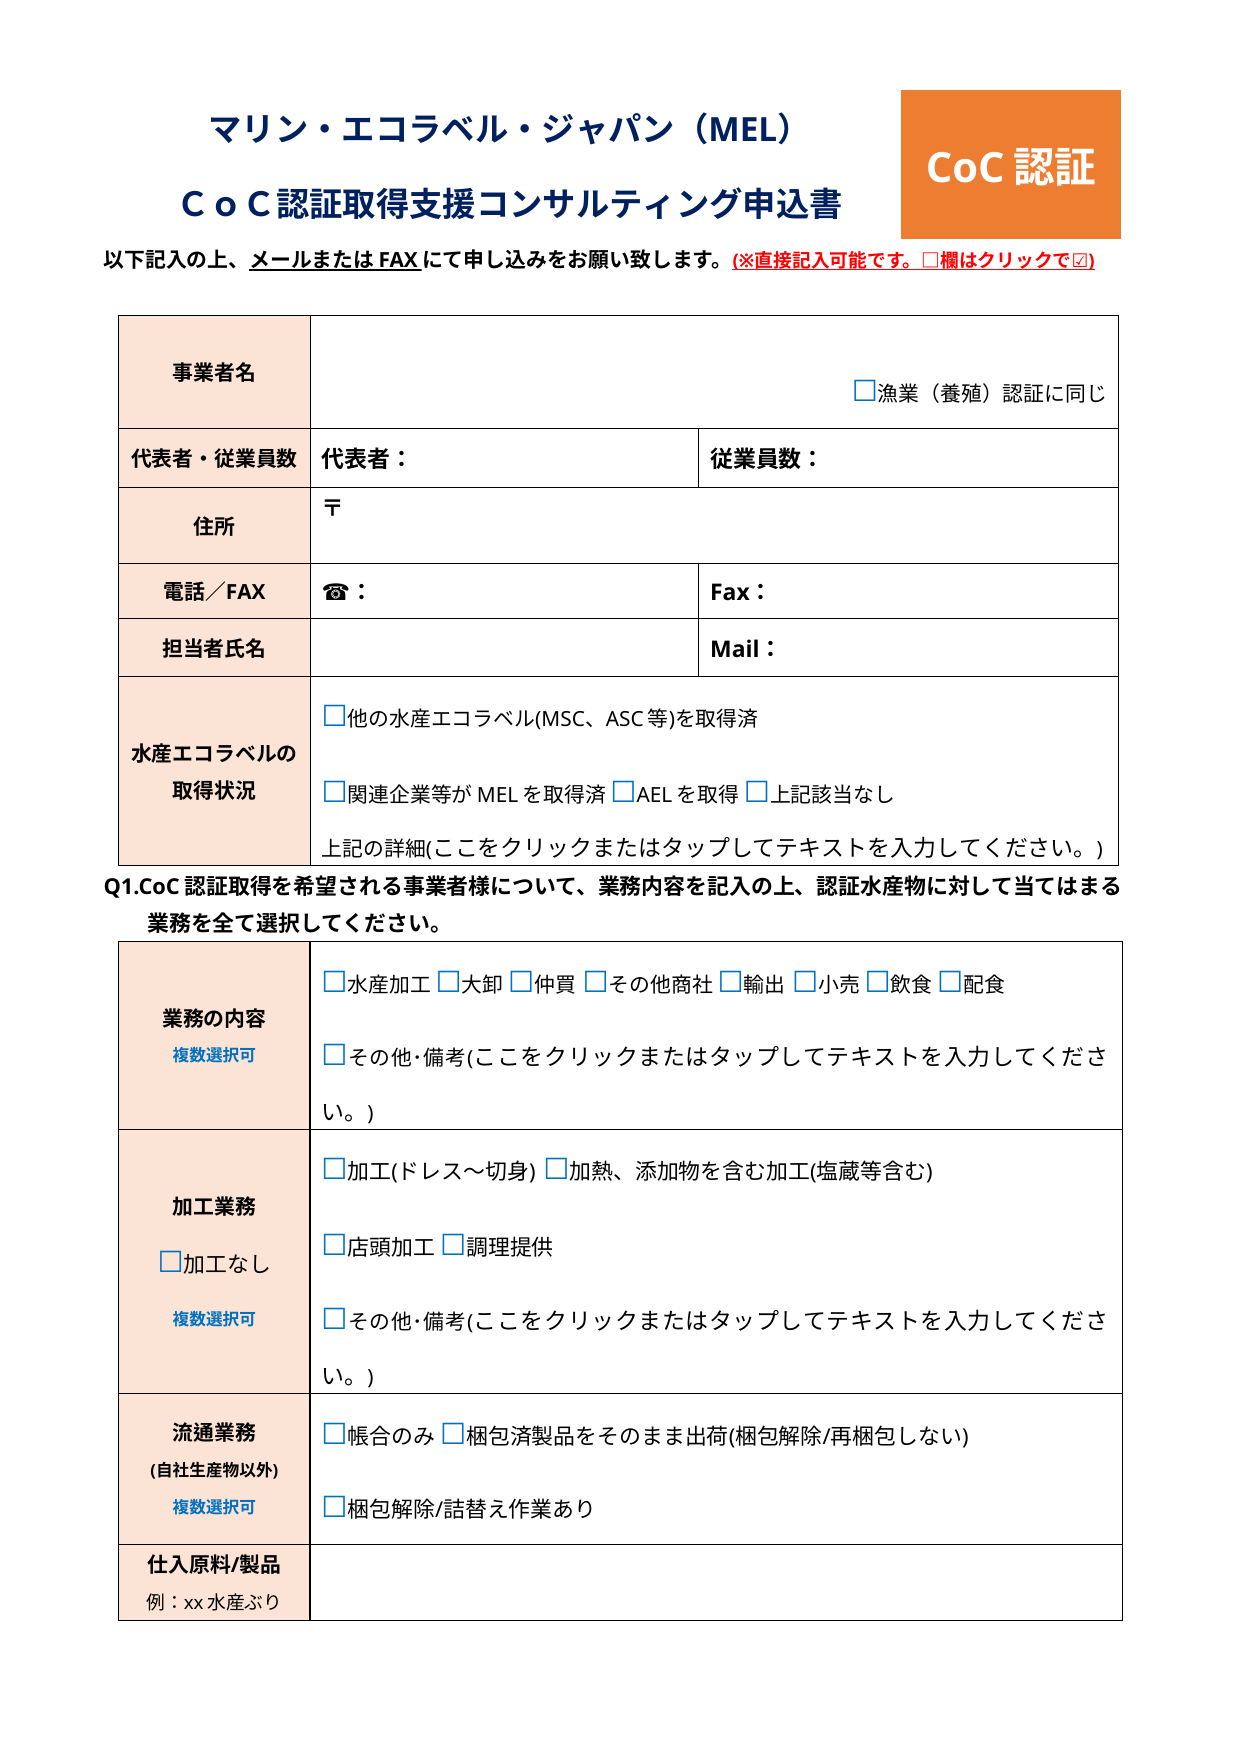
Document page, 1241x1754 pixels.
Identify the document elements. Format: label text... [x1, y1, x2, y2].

table_cell 流通業務 (自社生産物以外) 複数選択可 [119, 1394, 309, 1544]
table_cell 加工(ドレス～切身) 加熱、添加物を含む加工(塩蔵等含む) 店頭加工 調理提供 その他･備考() [311, 1130, 1122, 1393]
table_cell 他の水産エコラベル(MSC、ASC等)を取得済 関連企業等がMELを取得済 AELを取得 上記該当なし 上記の詳細() [311, 677, 1118, 865]
table_cell 加工業務 加工なし 複数選択可 [119, 1130, 309, 1393]
table_cell [311, 1545, 1122, 1620]
table_cell ☎： [311, 564, 698, 618]
table_header CoC認証 [901, 90, 1121, 239]
table_cell Mail： [699, 619, 1118, 676]
table_cell 代表者： [311, 429, 698, 487]
table_cell 〒 [311, 488, 1118, 563]
text Q1.CoC認証取得を希望される事業者様について、業務内容を記入の上、認証水産物に対して当てはまる業務を全て選択してください。 [103, 866, 1122, 941]
table_cell 住所 [119, 488, 310, 563]
table_cell 代表者・従業員数 [119, 429, 310, 487]
table_cell 従業員数： [699, 429, 1118, 487]
table_header 漁業（養殖）認証に同じ [311, 316, 1118, 428]
table_cell [311, 619, 698, 676]
table_header 業務の内容 複数選択可 [119, 942, 309, 1129]
table_header マリン・エコラベル・ジャパン（MEL） ＣｏＣ認証取得支援コンサルティング申込書 [118, 90, 901, 239]
table_header 事業者名 [119, 316, 310, 428]
text 以下記入の上、メールまたはFAXにて申し込みをお願い致します。(※直接記入可能です。□欄はクリックで☑) [103, 239, 1122, 277]
table_cell 電話／FAX [119, 564, 310, 618]
table_cell 仕入原料/製品 例：xx水産ぶり [119, 1545, 309, 1620]
table_cell Fax： [699, 564, 1118, 618]
table_cell 担当者氏名 [119, 619, 310, 676]
table_header 水産加工 大卸 仲買 その他商社 輸出 小売 飲食 配食 その他･備考() [311, 942, 1122, 1129]
table_cell 帳合のみ 梱包済製品をそのまま出荷(梱包解除/再梱包しない) 梱包解除/詰替え作業あり [311, 1394, 1122, 1544]
table_cell 水産エコラベルの 取得状況 [119, 677, 310, 865]
